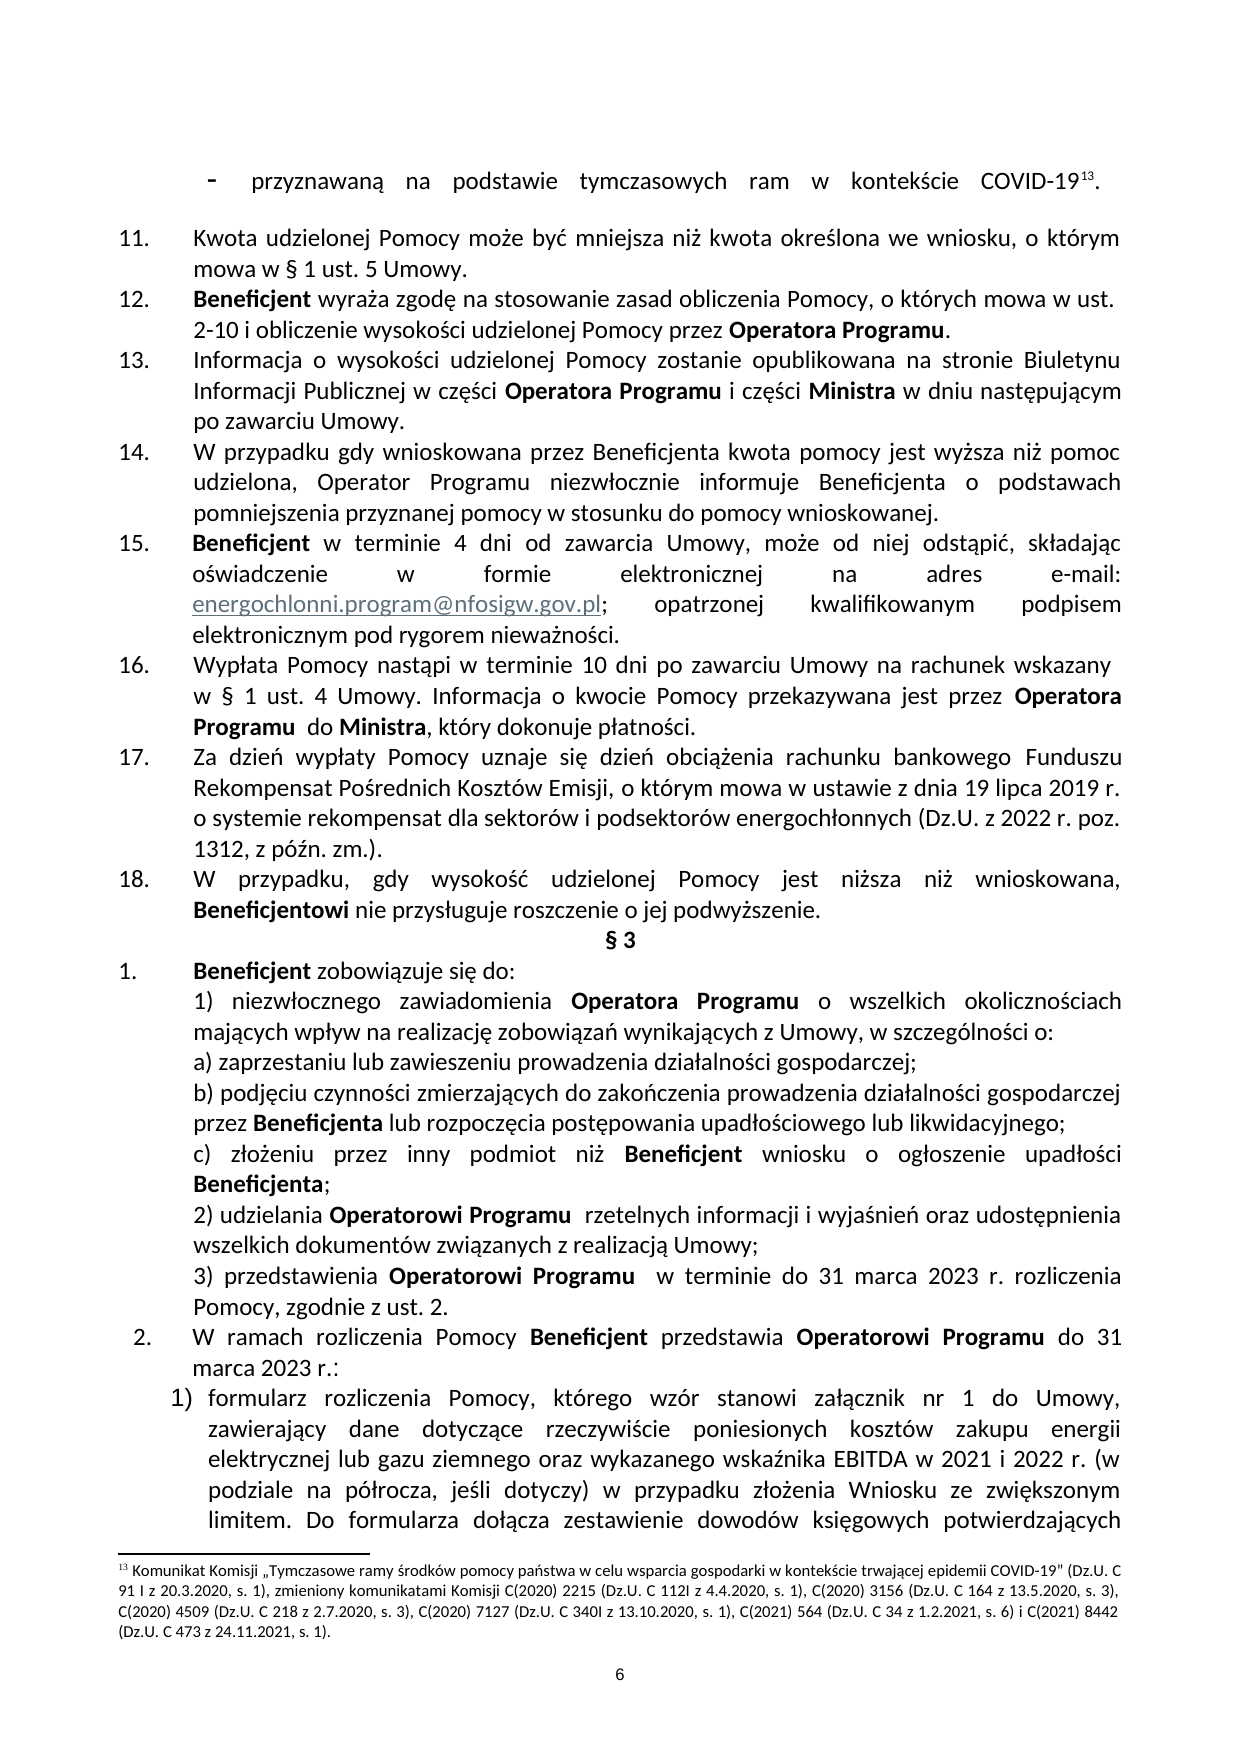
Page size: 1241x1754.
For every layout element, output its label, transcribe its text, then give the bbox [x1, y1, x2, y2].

list a) zaprzestaniu lub zawieszeniu prowadzenia działalności gospodarczej; [193, 1046, 1122, 1077]
list 1) niezwłocznego zawiadomienia Operatora Programu o wszelkich okolicznościach mających wpływ na realizację zobowiązań wynikających z Umowy, w szczególności o: [193, 985, 1122, 1046]
list c) złożeniu przez inny podmiot niż Beneficjent wniosku o ogłoszenie upadłości Beneficjenta; [193, 1138, 1122, 1199]
list W ramach rozliczenia Pomocy Beneficjent przedstawia Operatorowi Programu do 31 marca 2023 r.: [133, 1321, 1122, 1382]
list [170, 1382, 1122, 1535]
list 2) udzielania Operatorowi Programu rzetelnych informacji i wyjaśnień oraz udostępnienia wszelkich dokumentów związanych z realizacją Umowy; [193, 1199, 1122, 1260]
list 16. Wypłata Pomocy nastąpi w terminie 10 dni po zawarciu Umowy na rachunek wskazany w § 1 ust. 4 Umowy. Informacja o kwocie Pomocy przekazywana jest przez Operatora Programu do Ministra, który dokonuje płatności. [118, 650, 1122, 741]
list 13. Informacja o wysokości udzielonej Pomocy zostanie opublikowana na stronie Biuletynu Informacji Publicznej w części Operatora Programu i części Ministra w dniu następującym po zawarciu Umowy. [118, 344, 1122, 436]
list Beneficjent zobowiązuje się do: [118, 955, 1122, 985]
list 15. Beneficjent w terminie 4 dni od zawarcia Umowy, może od niej odstąpić, składając oświadczenie w formie elektronicznej na adres e-mail: energochlonni.program@nfosigw.gov.pl; opatrzonej kwalifikowanym podpisem elektronicznym pod rygorem nieważności. [118, 528, 1122, 650]
list 14. W przypadku gdy wnioskowana przez Beneficjenta kwota pomocy jest wyższa niż pomoc udzielona, Operator Programu niezwłocznie informuje Beneficjenta o podstawach pomniejszenia przyznanej pomocy w stosunku do pomocy wnioskowanej. [118, 436, 1122, 528]
list 11. Kwota udzielonej Pomocy może być mniejsza niż kwota określona we wniosku, o którym mowa w § 1 ust. 5 Umowy. [118, 222, 1122, 283]
list przyznawaną na podstawie tymczasowych ram w kontekście COVID-19. [207, 165, 1122, 222]
list § 3 [118, 924, 1122, 955]
list 3) przedstawienia Operatorowi Programu w terminie do 31 marca 2023 r. rozliczenia Pomocy, zgodnie z ust. 2. [193, 1260, 1122, 1321]
list b) podjęciu czynności zmierzających do zakończenia prowadzenia działalności gospodarczej przez Beneficjenta lub rozpoczęcia postępowania upadłościowego lub likwidacyjnego; [193, 1077, 1122, 1138]
list 18. W przypadku, gdy wysokość udzielonej Pomocy jest niższa niż wnioskowana, Beneficjentowi nie przysługuje roszczenie o jej podwyższenie. [118, 863, 1122, 924]
list 17. Za dzień wypłaty Pomocy uznaje się dzień obciążenia rachunku bankowego Funduszu Rekompensat Pośrednich Kosztów Emisji, o którym mowa w ustawie z dnia 19 lipca 2019 r. o systemie rekompensat dla sektorów i podsektorów energochłonnych (Dz.U. z 2022 r. poz. 1312, z późn. zm.). [118, 741, 1122, 863]
list 12. Beneficjent wyraża zgodę na stosowanie zasad obliczenia Pomocy, o których mowa w ust. 2-10 i obliczenie wysokości udzielonej Pomocy przez Operatora Programu. [118, 283, 1122, 344]
